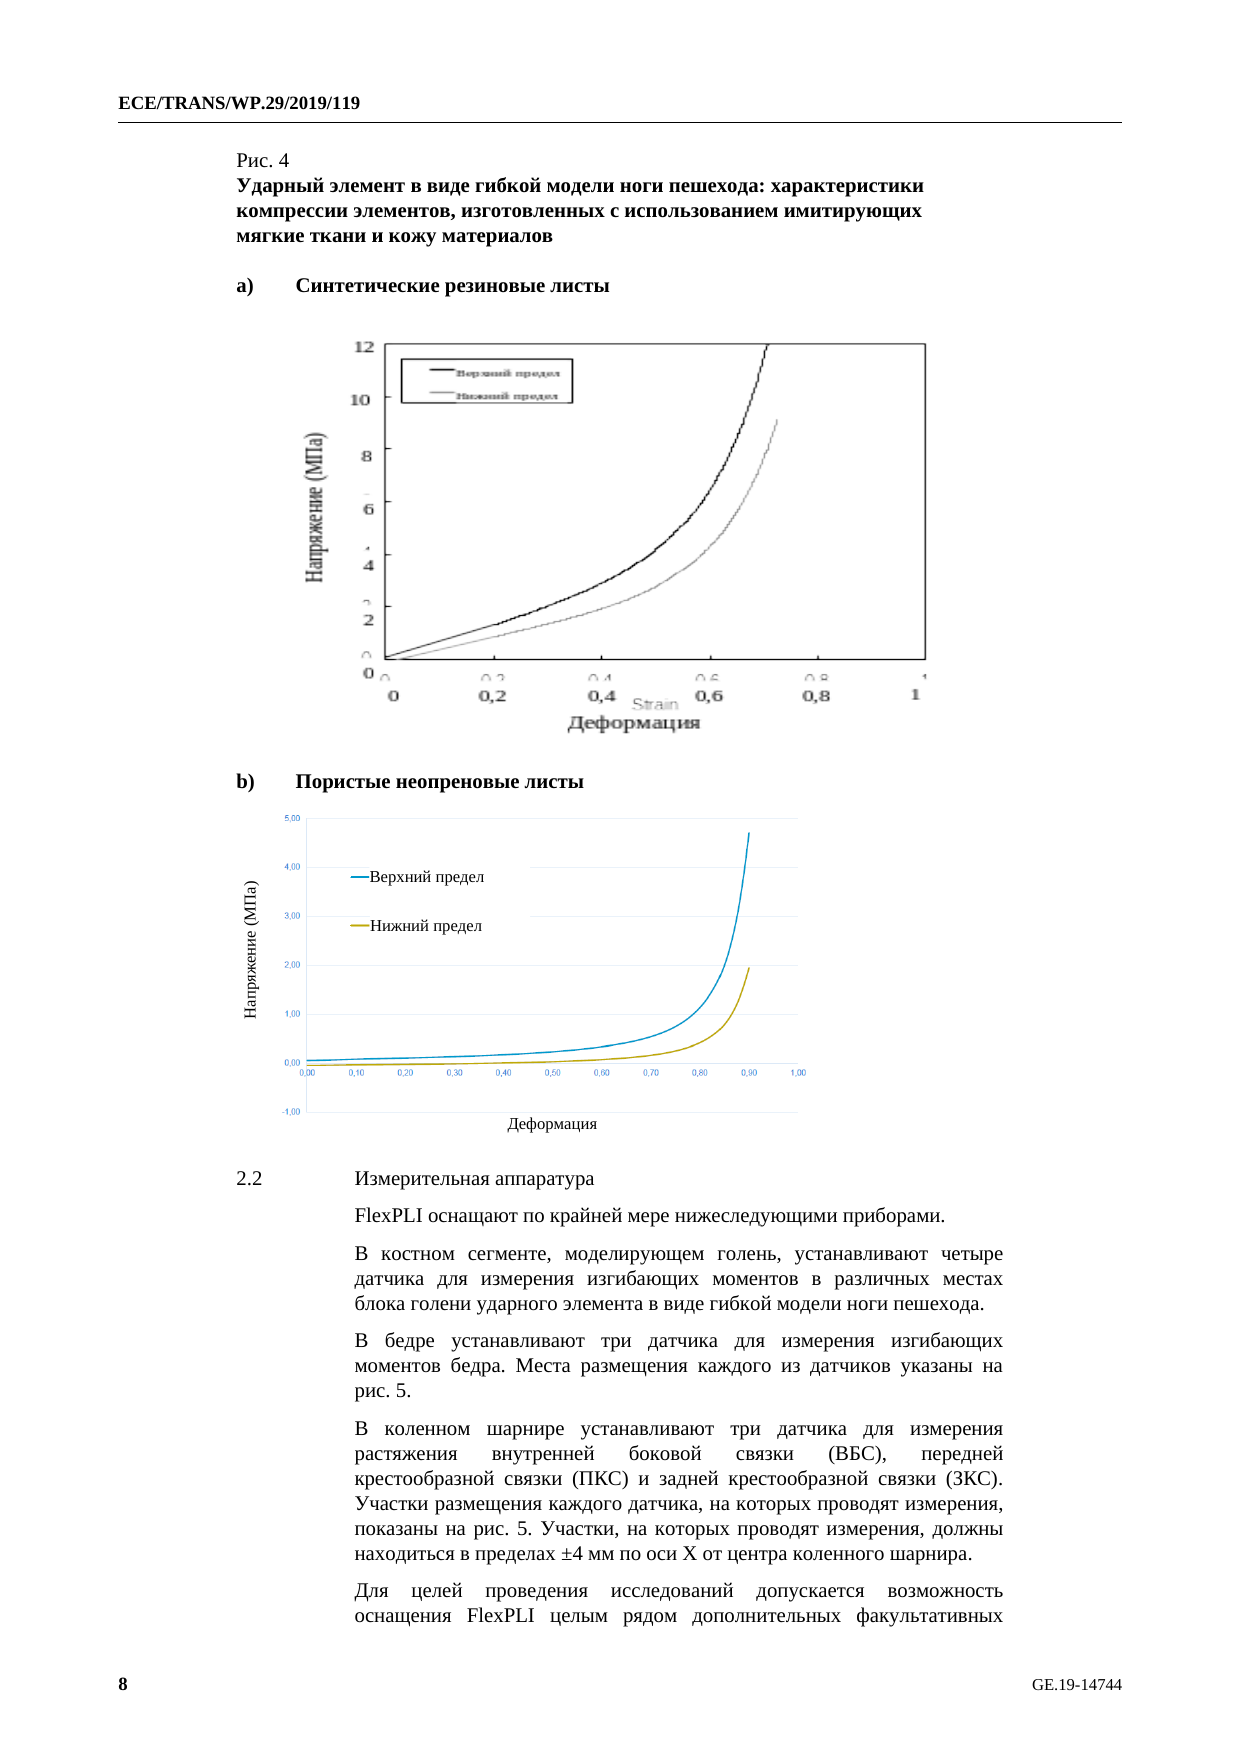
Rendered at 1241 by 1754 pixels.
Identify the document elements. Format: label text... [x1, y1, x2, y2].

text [354, 1577, 1004, 1627]
text В коленном шарнире устанавливают три датчика для измерения растяжения внутренней боковой связки (ВБС), передней крестообразной связки (ПКС) и задней крестообразной связки (ЗКС). Участки размещения каждого датчика, на которых проводят измерения, показаны на рис. 5. Участки, на которых проводят измерения, должны находиться в пределах ±4 мм по оси Х от центра коленного шарнира. [354, 1414, 1004, 1564]
text 2.2 Измерительная аппаратура [236, 1164, 1004, 1189]
text В бедре устанавливают три датчика для измерения изгибающих моментов бедра. Места размещения каждого из датчиков указаны на рис. 5. [354, 1327, 1004, 1402]
text Рис. 4 Ударный элемент в виде гибкой модели ноги пешехода: характеристики компрессии элементов, изготовленных с использованием имитирующих мягкие ткани и кожу материалов [118, 148, 1004, 248]
text В костном сегменте, моделирующем голень, устанавливают четыре датчика для измерения изгибающих моментов в различных местах блока голени ударного элемента в виде гибкой модели ноги пешехода. [354, 1239, 1004, 1314]
text FlexPLI оснащают по крайней мере нижеследующими приборами. [354, 1202, 1004, 1227]
text a) Синтетические резиновые листы [118, 273, 1004, 298]
text b) Пористые неопреновые листы [118, 769, 1004, 794]
